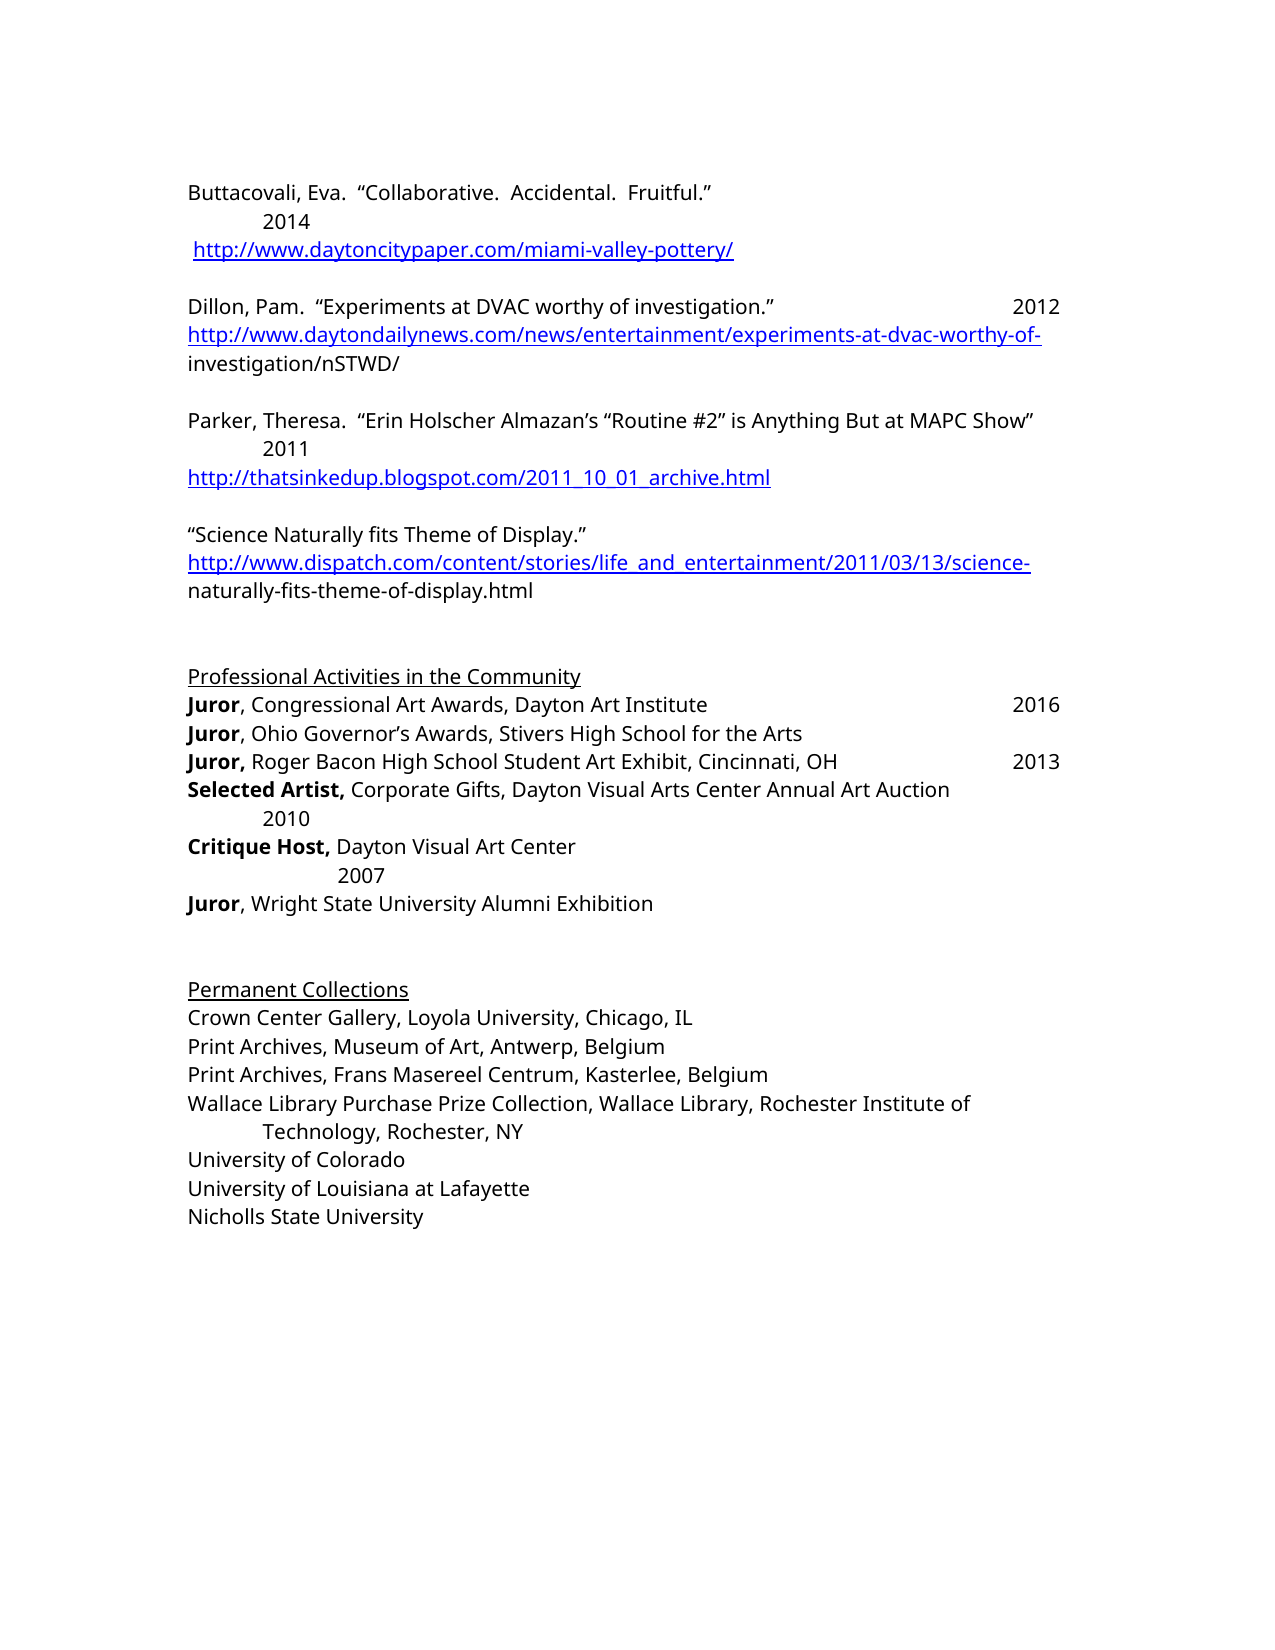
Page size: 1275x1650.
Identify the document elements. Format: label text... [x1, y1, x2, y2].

text Crown Center Gallery, Loyola University, Chicago, IL [187, 1003, 1087, 1032]
text Dillon, Pam. “Experiments at DVAC worthy of investigation.” 2012 [187, 292, 1087, 321]
text Juror, Congressional Art Awards, Dayton Art Institute 2016 [187, 690, 1087, 719]
text Parker, Theresa. “Erin Holscher Almazan’s “Routine #2” is Anything But at MAPC Show” 2011 [187, 406, 1087, 463]
text Critique Host, Dayton Visual Art Center 2007 [187, 832, 1087, 889]
text Print Archives, Frans Masereel Centrum, Kasterlee, Belgium [187, 1060, 1087, 1089]
text Selected Artist, Corporate Gifts, Dayton Visual Arts Center Annual Art Auction 2010 [187, 776, 1087, 832]
text Juror, Ohio Governor’s Awards, Stivers High School for the Arts [187, 719, 1087, 747]
text University of Colorado [187, 1146, 1087, 1174]
text Juror, Wright State University Alumni Exhibition [187, 889, 1087, 918]
text naturally-fits-theme-of-display.html [187, 577, 1087, 605]
text “Science Naturally fits Theme of Display.” http://www.dispatch.com/content/stories/life_and_entertainment/2011/03/13/science- [187, 520, 1087, 577]
text Professional Activities in the Community [187, 662, 1087, 690]
text http://thatsinkedup.blogspot.com/2011_10_01_archive.html [187, 463, 1087, 491]
text Technology, Rochester, NY [187, 1117, 1087, 1146]
text http://www.daytoncitypaper.com/miami-valley-pottery/ [187, 235, 1087, 264]
text http://www.daytondailynews.com/news/entertainment/experiments-at-dvac-worthy-of-investigation/nSTWD/ [187, 321, 1087, 377]
text Permanent Collections [187, 975, 1087, 1003]
text Wallace Library Purchase Prize Collection, Wallace Library, Rochester Institute of [187, 1089, 1087, 1117]
text Buttacovali, Eva. “Collaborative. Accidental. Fruitful.” 2014 [187, 178, 1087, 235]
text Juror, Roger Bacon High School Student Art Exhibit, Cincinnati, OH 2013 [187, 747, 1087, 776]
text University of Louisiana at Lafayette [187, 1174, 1087, 1202]
text Nicholls State University [187, 1202, 1087, 1231]
text Print Archives, Museum of Art, Antwerp, Belgium [187, 1032, 1087, 1060]
